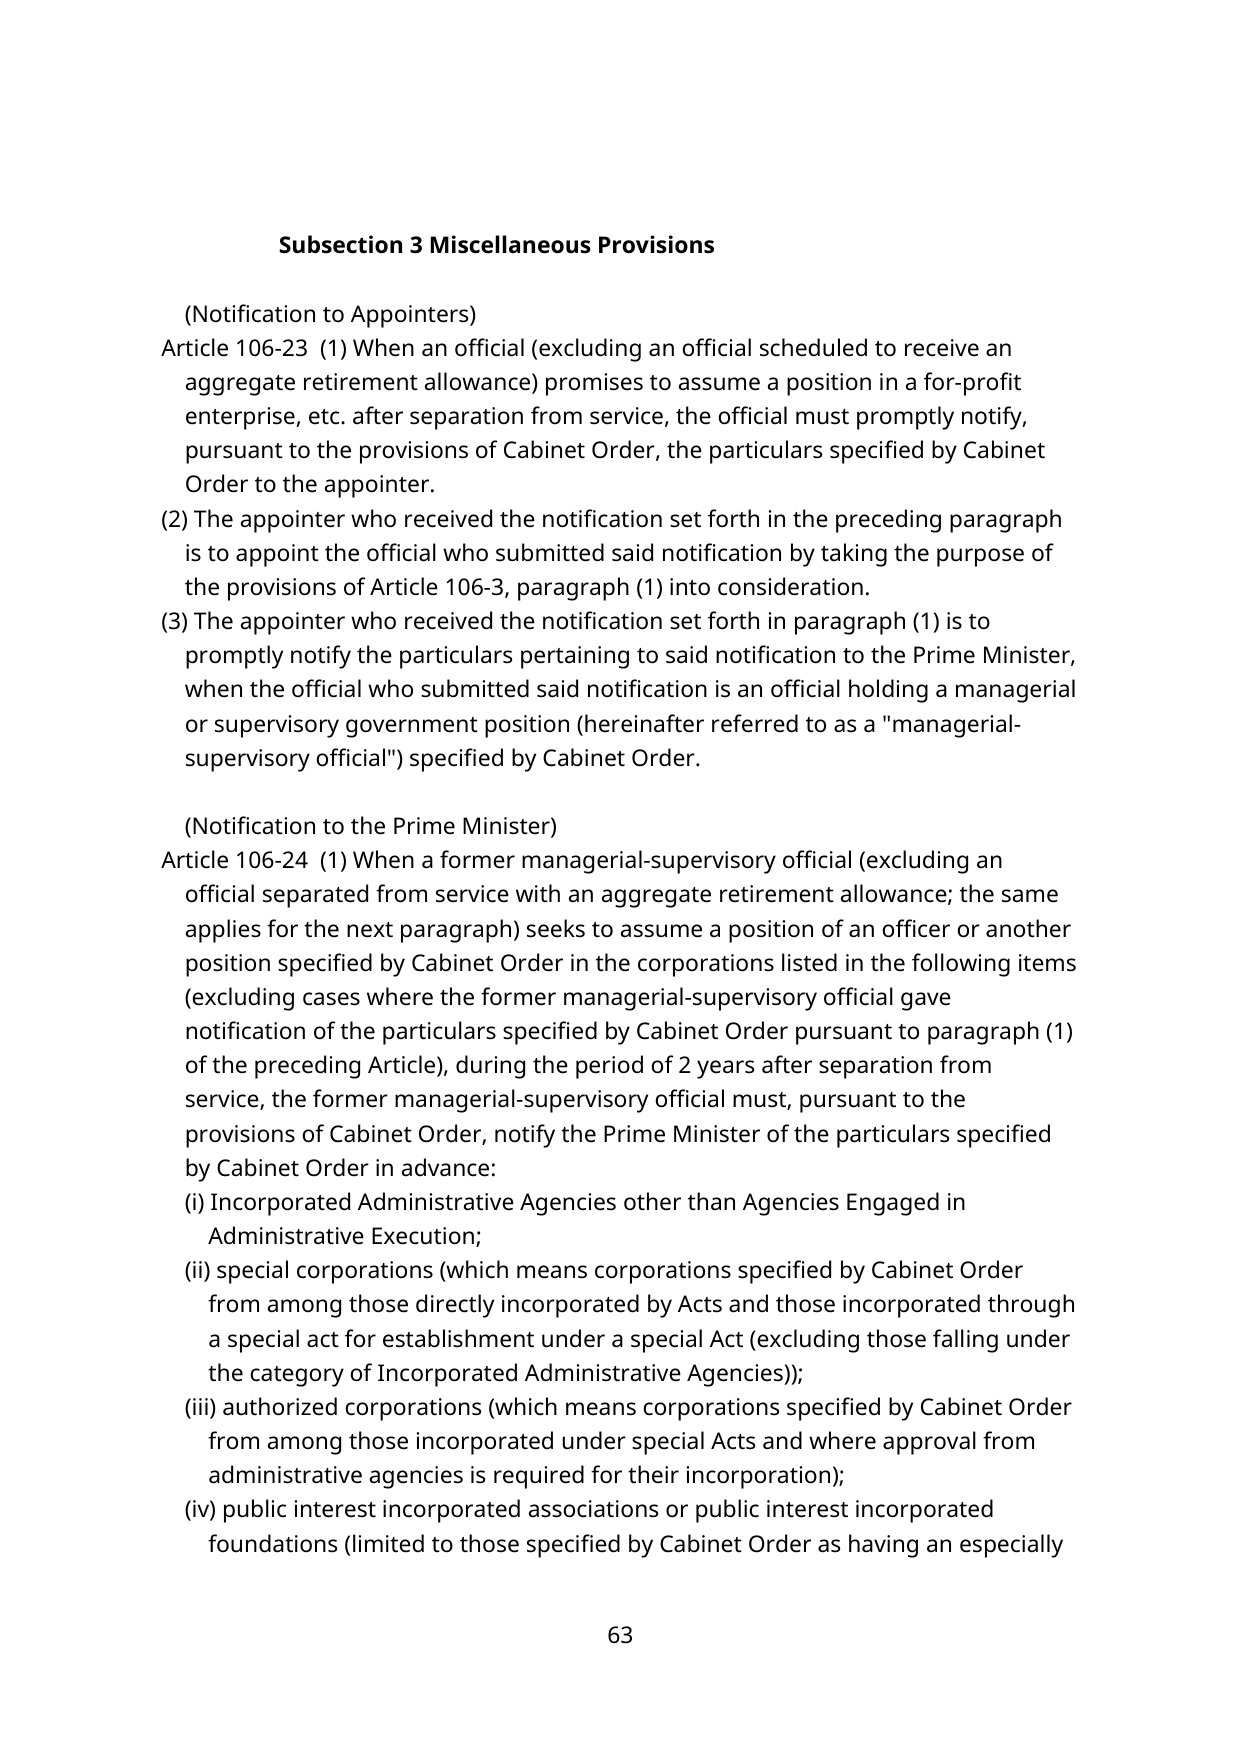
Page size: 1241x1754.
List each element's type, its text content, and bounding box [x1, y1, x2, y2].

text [184, 1492, 1079, 1560]
text (Notification to Appointers) [184, 296, 1079, 330]
text (3) The appointer who received the notification set forth in paragraph (1) is to promptly notify the particulars pertaining to said notification to the Prime Minister, when the official who submitted said notification is an official holding a managerial or supervisory government position (hereinafter referred to as a "managerial-supervisory official") specified by Cabinet Order. [161, 604, 1079, 774]
text (2) The appointer who received the notification set forth in the preceding paragraph is to appoint the official who submitted said notification by taking the purpose of the provisions of Article 106-3, paragraph (1) into consideration. [161, 501, 1079, 604]
text Article 106-23 (1) When an official (excluding an official scheduled to receive an aggregate retirement allowance) promises to assume a position in a for-profit enterprise, etc. after separation from service, the official must promptly notify, pursuant to the provisions of Cabinet Order, the particulars specified by Cabinet Order to the appointer. [161, 330, 1079, 501]
text (iii) authorized corporations (which means corporations specified by Cabinet Order from among those incorporated under special Acts and where approval from administrative agencies is required for their incorporation); [184, 1389, 1079, 1492]
text Subsection 3 Miscellaneous Provisions [276, 228, 1079, 262]
text Article 106-24 (1) When a former managerial-supervisory official (excluding an official separated from service with an aggregate retirement allowance; the same applies for the next paragraph) seeks to assume a position of an officer or another position specified by Cabinet Order in the corporations listed in the following items (excluding cases where the former managerial-supervisory official gave notification of the particulars specified by Cabinet Order pursuant to paragraph (1) of the preceding Article), during the period of 2 years after separation from service, the former managerial-supervisory official must, pursuant to the provisions of Cabinet Order, notify the Prime Minister of the particulars specified by Cabinet Order in advance: [161, 843, 1079, 1184]
text (i) Incorporated Administrative Agencies other than Agencies Engaged in Administrative Execution; [184, 1184, 1079, 1253]
text (Notification to the Prime Minister) [184, 809, 1079, 843]
text (ii) special corporations (which means corporations specified by Cabinet Order from among those directly incorporated by Acts and those incorporated through a special act for establishment under a special Act (excluding those falling under the category of Incorporated Administrative Agencies)); [184, 1253, 1079, 1389]
